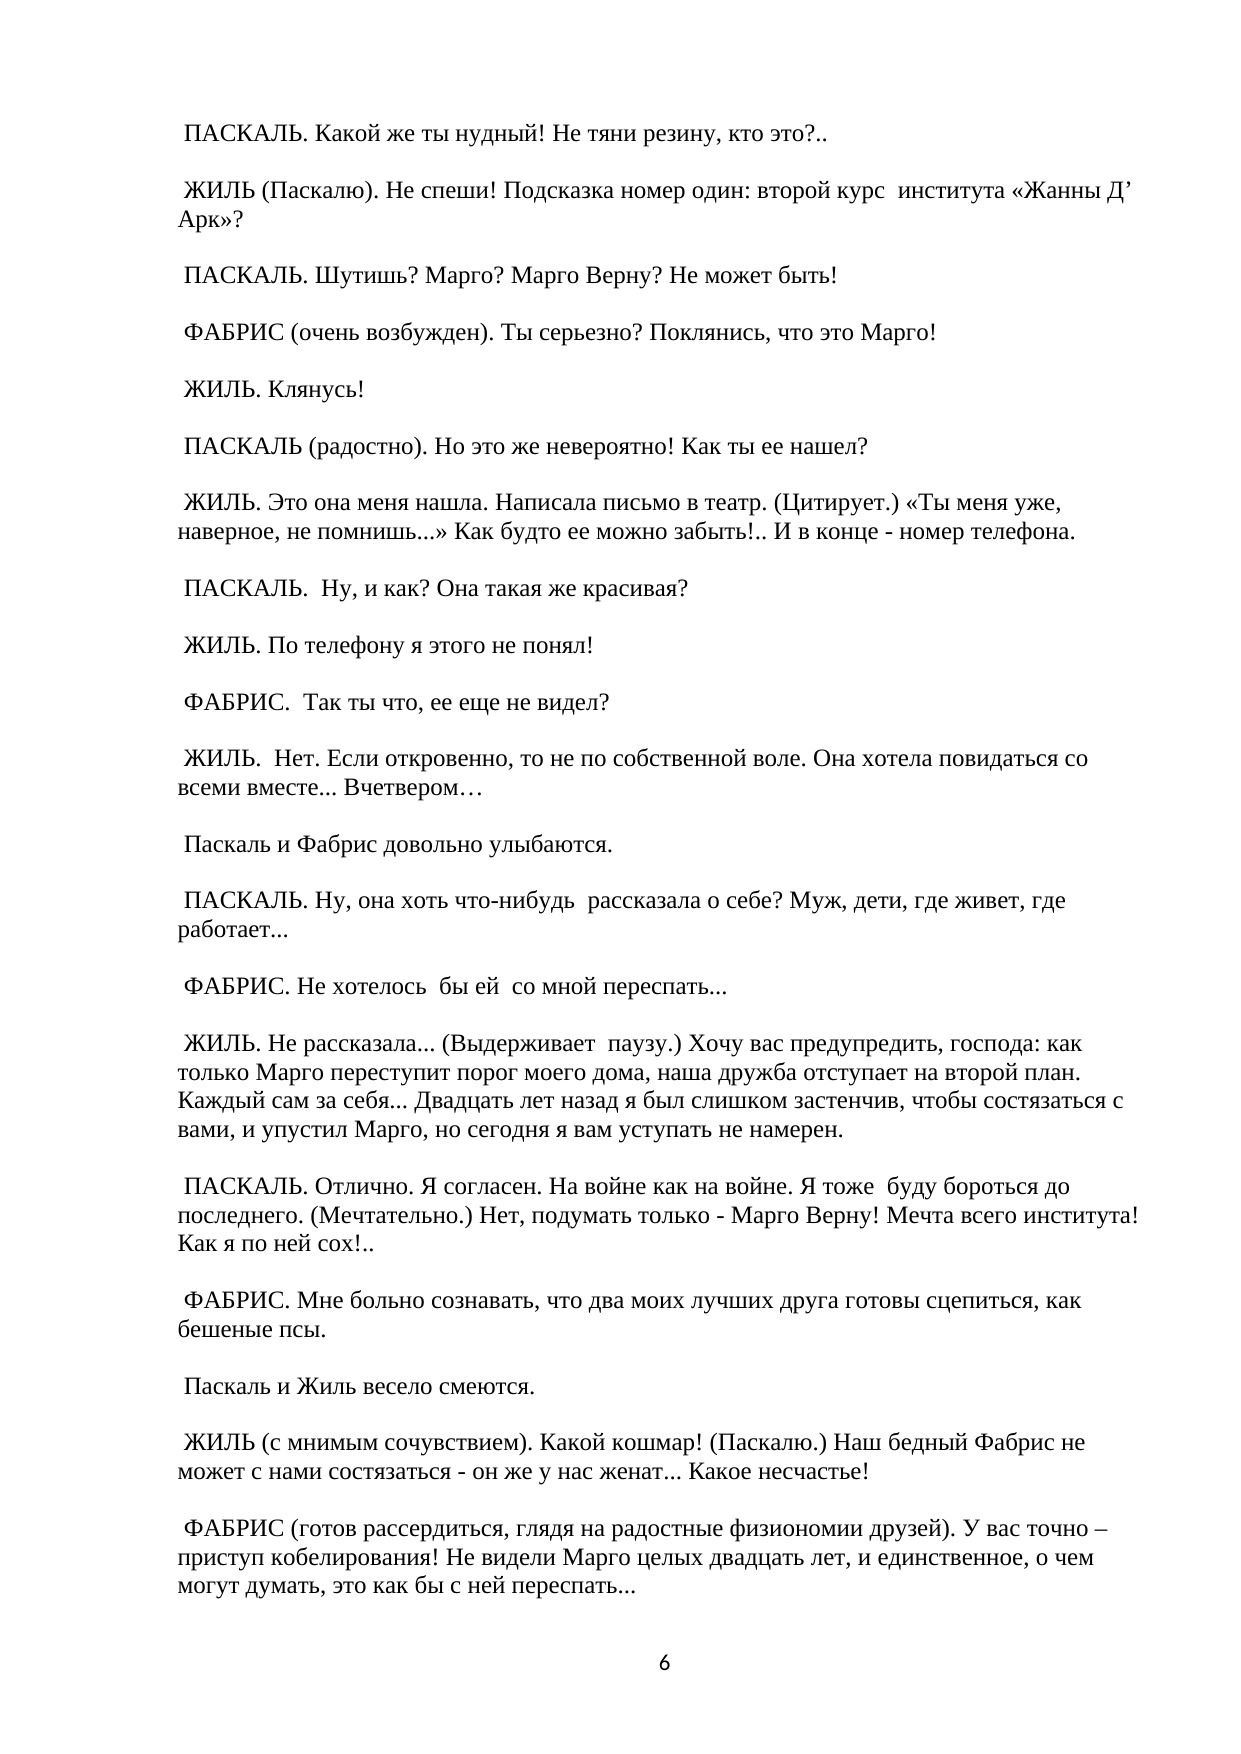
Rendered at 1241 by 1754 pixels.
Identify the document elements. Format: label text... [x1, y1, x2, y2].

text ПАСКАЛЬ. Какой же ты нудный! Не тяни резину, кто это?.. [177, 118, 1152, 147]
text ЖИЛЬ (Паскалю). Не спеши! Подсказка номер один: второй курс института «Жанны Д’ Арк»? [177, 175, 1152, 232]
text Паскаль и Жиль весело смеются. [177, 1371, 1152, 1399]
text ЖИЛЬ (с мнимым сочувствием). Какой кошмар! (Паскалю.) Наш бедный Фабрис не может с нами состязаться - он же у нас женат... Какое несчастье! [177, 1427, 1152, 1485]
text ФАБРИС (готов рассердиться, глядя на радостные физиономии друзей). У вас точно – приступ кобелирования! Не видели Марго целых двадцать лет, и единственное, о чем могут думать, это как бы с ней переспать... [177, 1513, 1152, 1599]
text ФАБРИС (очень возбужден). Ты серьезно? Поклянись, что это Марго! [177, 317, 1152, 346]
text ФАБРИС. Так ты что, ее еще не видел? [177, 687, 1152, 715]
text ЖИЛЬ. Клянусь! [177, 374, 1152, 403]
text ПАСКАЛЬ. Отлично. Я согласен. На войне как на войне. Я тоже буду бороться до последнего. (Мечтательно.) Нет, подумать только - Марго Верну! Мечта всего института! Как я по ней сох!.. [177, 1171, 1152, 1257]
text ЖИЛЬ. По телефону я этого не понял! [177, 630, 1152, 658]
text ФАБРИС. Мне больно сознавать, что два моих лучших друга готовы сцепиться, как бешеные псы. [177, 1285, 1152, 1343]
text ПАСКАЛЬ (радостно). Но это же невероятно! Как ты ее нашел? [177, 431, 1152, 459]
text ПАСКАЛЬ. Ну, она хоть что-нибудь рассказала о себе? Муж, дети, где живет, где работает... [177, 886, 1152, 943]
text ПАСКАЛЬ. Шутишь? Марго? Марго Верну? Не может быть! [177, 260, 1152, 289]
text ФАБРИС. Не хотелось бы ей со мной переспать... [177, 971, 1152, 1000]
text ЖИЛЬ. Не рассказала... (Выдерживает паузу.) Хочу вас предупредить, господа: как только Марго переступит порог моего дома, наша дружба отступает на второй план. Каждый сам за себя... Двадцать лет назад я был слишком застенчив, чтобы состязаться с вами, и упустил Марго, но сегодня я вам уступать не намерен. [177, 1028, 1152, 1143]
text ПАСКАЛЬ. Ну, и как? Она такая же красивая? [177, 573, 1152, 602]
text ЖИЛЬ. Нет. Если откровенно, то не по собственной воле. Она хотела повидаться со всеми вместе... Вчетвером… [177, 743, 1152, 801]
text Паскаль и Фабрис довольно улыбаются. [177, 829, 1152, 858]
text ЖИЛЬ. Это она меня нашла. Написала письмо в театр. (Цитирует.) «Ты меня уже, наверное, не помнишь...» Как будто ее можно забыть!.. И в конце - номер телефона. [177, 487, 1152, 545]
